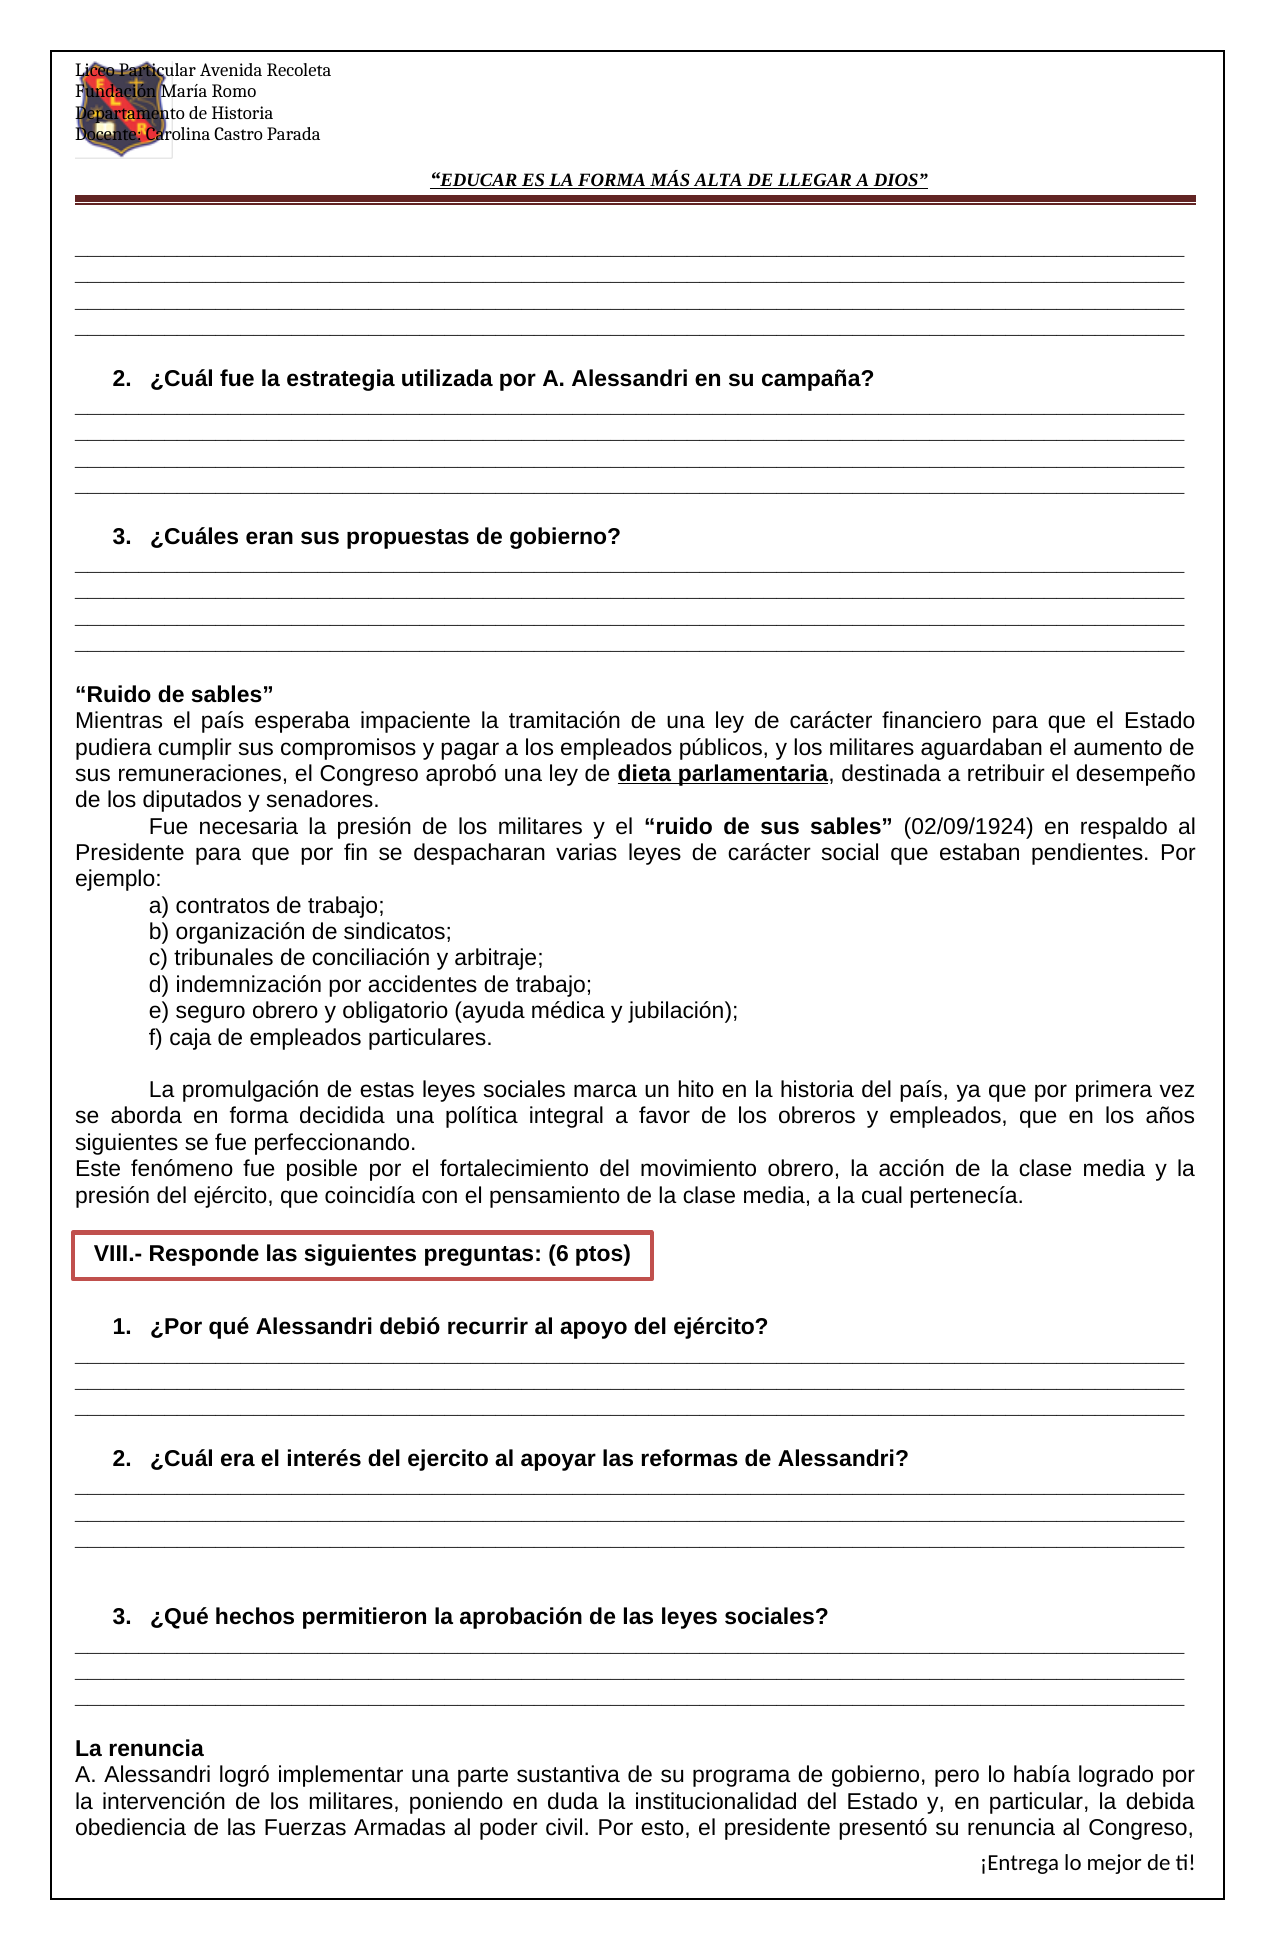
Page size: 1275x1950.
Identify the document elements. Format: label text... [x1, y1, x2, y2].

text _____________________________________________________________________________________________________________________________________________________________________________________________________________________________________________________________________ [75, 1340, 1196, 1419]
list La renuncia [75, 1735, 1196, 1761]
text c) tribunales de conciliación y arbitraje; [149, 944, 1196, 971]
text “Ruido de sables” [75, 681, 1196, 707]
text ____________________________________________________________________________________________________________________________________________________________________________________________________________________________________________________________________________________________________________________________________________________________ [75, 549, 1196, 654]
text e) seguro obrero y obligatorio (ayuda médica y jubilación); [149, 997, 1196, 1023]
text d) indemnización por accidentes de trabajo; [149, 971, 1196, 997]
list ¿Cuál fue la estrategia utilizada por A. Alessandri en su campaña? [112, 364, 1196, 391]
list ¿Por qué Alessandri debió recurrir al apoyo del ejército? [112, 1313, 1196, 1340]
list ¿Cuáles eran sus propuestas de gobierno? [112, 523, 1196, 549]
text Mientras el país esperaba impaciente la tramitación de una ley de carácter financiero para que el Estado pudiera cumplir sus compromisos y pagar a los empleados públicos, y los militares aguardaban el aumento de sus remuneraciones, el Congreso aprobó una ley de dieta parlamentaria, destinada a retribuir el desempeño de los diputados y senadores. [75, 707, 1196, 813]
text ____________________________________________________________________________________________________________________________________________________________________________________________________________________________________________________________________________________________________________________________________________________________ [75, 391, 1196, 496]
text a) contratos de trabajo; [149, 892, 1196, 918]
text _____________________________________________________________________________________________________________________________________________________________________________________________________________________________________________________________________ [75, 1471, 1196, 1551]
text _____________________________________________________________________________________________________________________________________________________________________________________________________________________________________________________________________ [75, 1629, 1196, 1709]
list ¿Qué hechos permitieron la aprobación de las leyes sociales? [112, 1603, 1196, 1629]
text b) organización de sindicatos; [149, 918, 1196, 944]
text f) caja de empleados particulares. [149, 1023, 1196, 1050]
text Este fenómeno fue posible por el fortalecimiento del movimiento obrero, la acción de la clase media y la presión del ejército, que coincidía con el pensamiento de la clase media, a la cual pertenecía. [75, 1155, 1196, 1208]
text Fue necesaria la presión de los militares y el “ruido de sus sables” (02/09/1924) en respaldo al Presidente para que por fin se despacharan varias leyes de carácter social que estaban pendientes. Por ejemplo: [75, 813, 1196, 892]
text ____________________________________________________________________________________________________________________________________________________________________________________________________________________________________________________________________________________________________________________________________________________________ [75, 233, 1196, 338]
picture [75, 61, 174, 160]
text La promulgación de estas leyes sociales marca un hito en la historia del país, ya que por primera vez se aborda en forma decidida una política integral a favor de los obreros y empleados, que en los años siguientes se fue perfeccionando. [75, 1076, 1196, 1155]
list ¿Cuál era el interés del ejercito al apoyar las reformas de Alessandri? [112, 1445, 1196, 1471]
